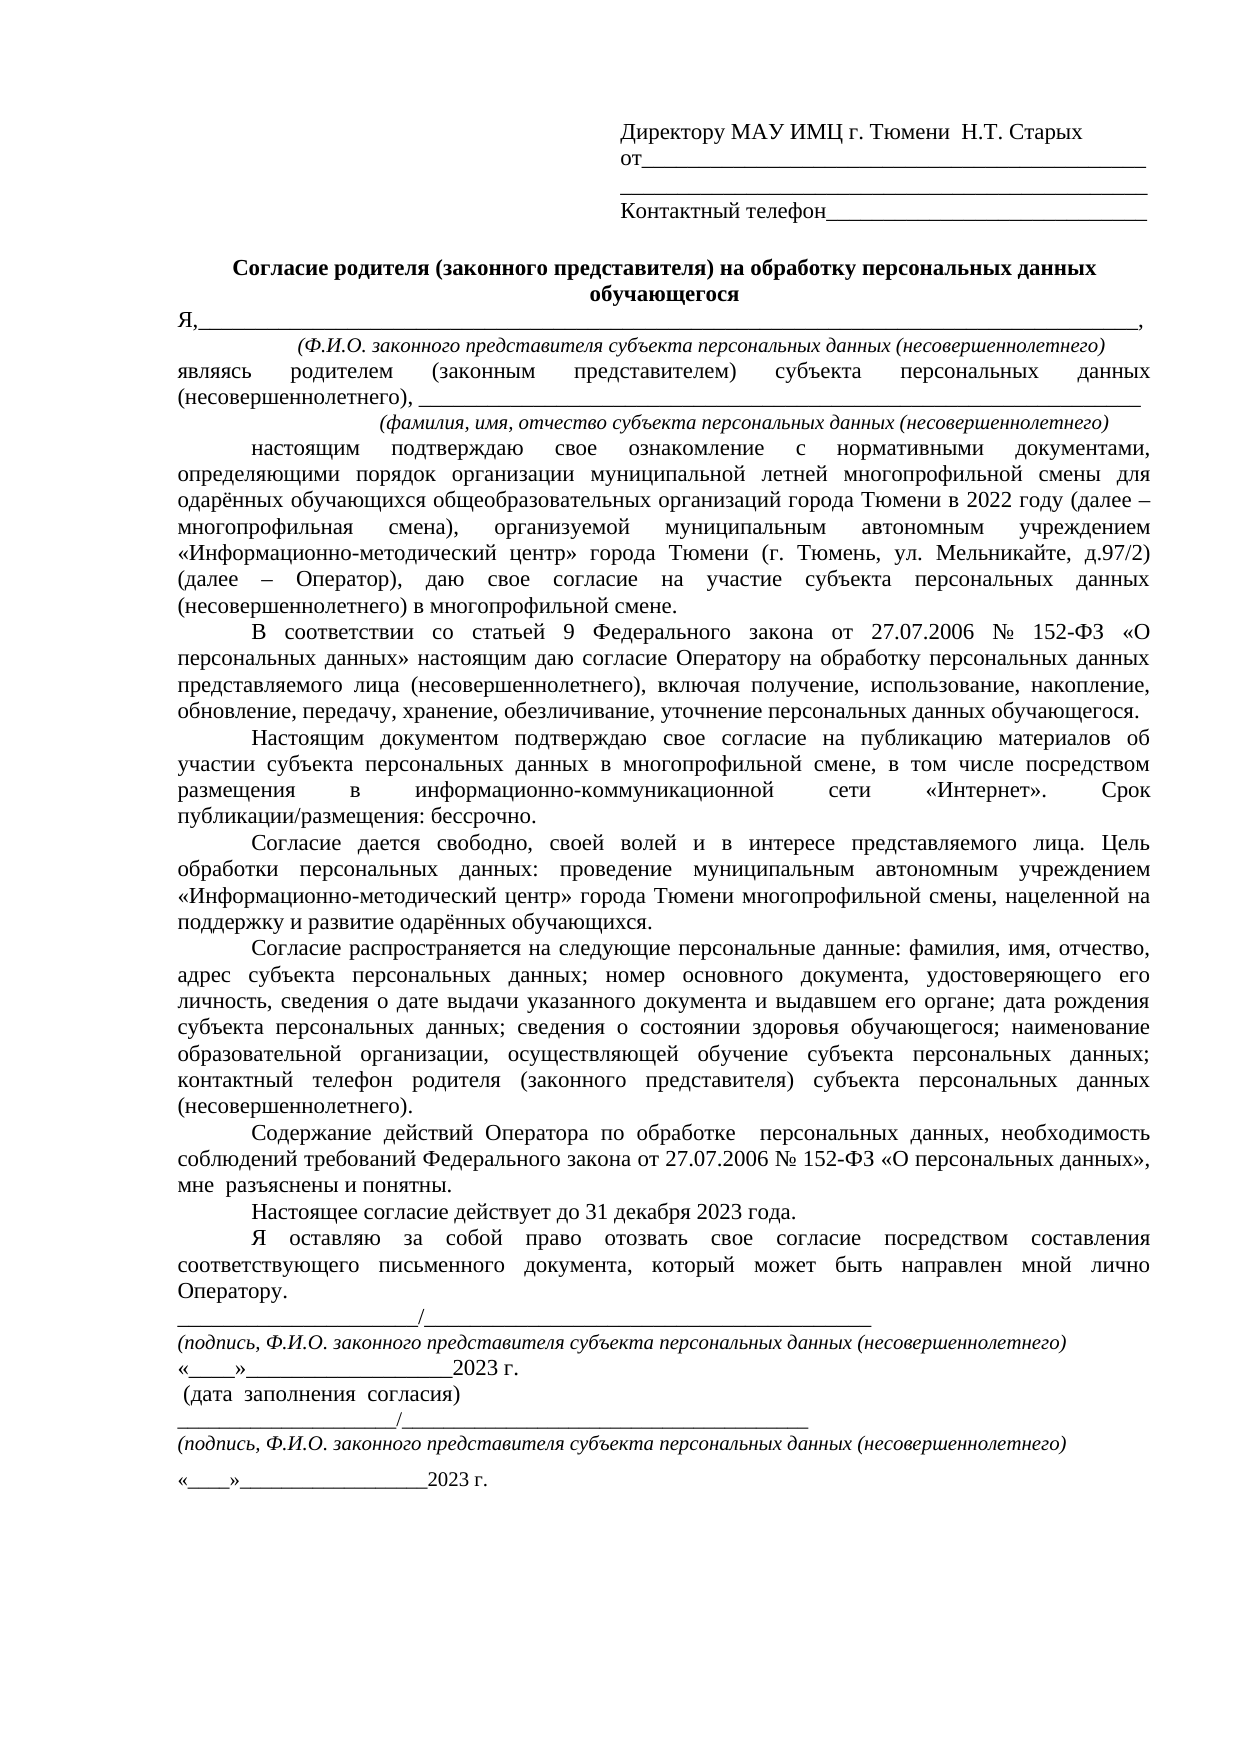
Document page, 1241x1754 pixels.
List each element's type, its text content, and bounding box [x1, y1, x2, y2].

text Настоящее согласие действует до 31 декабря 2023 года. [177, 1198, 1152, 1224]
text от____________________________________________ [620, 144, 1152, 171]
text настоящим подтверждаю свое ознакомление с нормативными документами, определяющими порядок организации муниципальной летней многопрофильной смены для одарённых обучающихся общеобразовательных организаций города Тюмени в 2022 году (далее – многопрофильная смена), организуемой муниципальным автономным учреждением «Информационно-методический центр» города Тюмени (г. Тюмень, ул. Мельникайте, д.97/2) (далее – Оператор), даю свое согласие на участие субъекта персональных данных (несовершеннолетнего) в многопрофильной смене. [177, 434, 1152, 618]
text _____________________/_______________________________________ [177, 1406, 1152, 1431]
text Согласие распространяется на следующие персональные данные: фамилия, имя, отчество, адрес субъекта персональных данных; номер основного документа, удостоверяющего его личность, сведения о дате выдачи указанного документа и выдавшем его органе; дата рождения субъекта персональных данных; сведения о состоянии здоровья обучающегося; наименование образовательной организации, осуществляющей обучение субъекта персональных данных; контактный телефон родителя (законного представителя) субъекта персональных данных (несовершеннолетнего). [177, 934, 1152, 1119]
text Директору МАУ ИМЦ г. Тюмени Н.Т. Старых [620, 118, 1152, 144]
text «____»__________________2023 г. [177, 1354, 1152, 1380]
text (подпись, Ф.И.О. законного представителя субъекта персональных данных (несовершеннолетнего) [177, 1330, 1152, 1354]
text ______________________________________________ [620, 171, 1152, 197]
text Я оставляю за собой право отозвать свое согласие посредством составления соответствующего письменного документа, который может быть направлен мной лично Оператору. [177, 1224, 1152, 1303]
text Согласие родителя (законного представителя) на обработку персональных данных обучающегося [177, 254, 1152, 306]
text «____»__________________2023 г. [177, 1467, 1152, 1491]
text (Ф.И.О. законного представителя субъекта персональных данных (несовершеннолетнего) [177, 333, 1152, 357]
text Содержание действий Оператора по обработке персональных данных, необходимость соблюдений требований Федерального закона от 27.07.2006 № 152-ФЗ «О персональных данных», мне разъяснены и понятны. [177, 1119, 1152, 1198]
text Контактный телефон____________________________ [620, 197, 1152, 223]
text В соответствии со статьей 9 Федерального закона от 27.07.2006 № 152-ФЗ «О персональных данных» настоящим даю согласие Оператору на обработку персональных данных представляемого лица (несовершеннолетнего), включая получение, использование, накопление, обновление, передачу, хранение, обезличивание, уточнение персональных данных обучающегося. [177, 618, 1152, 723]
text являясь родителем (законным представителем) субъекта персональных данных (несовершеннолетнего), _______________________________________________________________ [177, 357, 1152, 409]
text (подпись, Ф.И.О. законного представителя субъекта персональных данных (несовершеннолетнего) [177, 1431, 1152, 1454]
text Настоящим документом подтверждаю свое согласие на публикацию материалов об участии субъекта персональных данных в многопрофильной смене, в том числе посредством размещения в информационно-коммуникационной сети «Интернет». Срок публикации/размещения: бессрочно. [177, 723, 1152, 829]
text Я,__________________________________________________________________________________, [177, 306, 1152, 333]
text _____________________/_______________________________________ [177, 1303, 1152, 1330]
text (дата заполнения согласия) [177, 1380, 1152, 1406]
text (фамилия, имя, отчество субъекта персональных данных (несовершеннолетнего) [177, 409, 1152, 434]
text Согласие дается свободно, своей волей и в интересе представляемого лица. Цель обработки персональных данных: проведение муниципальным автономным учреждением «Информационно-методический центр» города Тюмени многопрофильной смены, нацеленной на поддержку и развитие одарённых обучающихся. [177, 829, 1152, 934]
